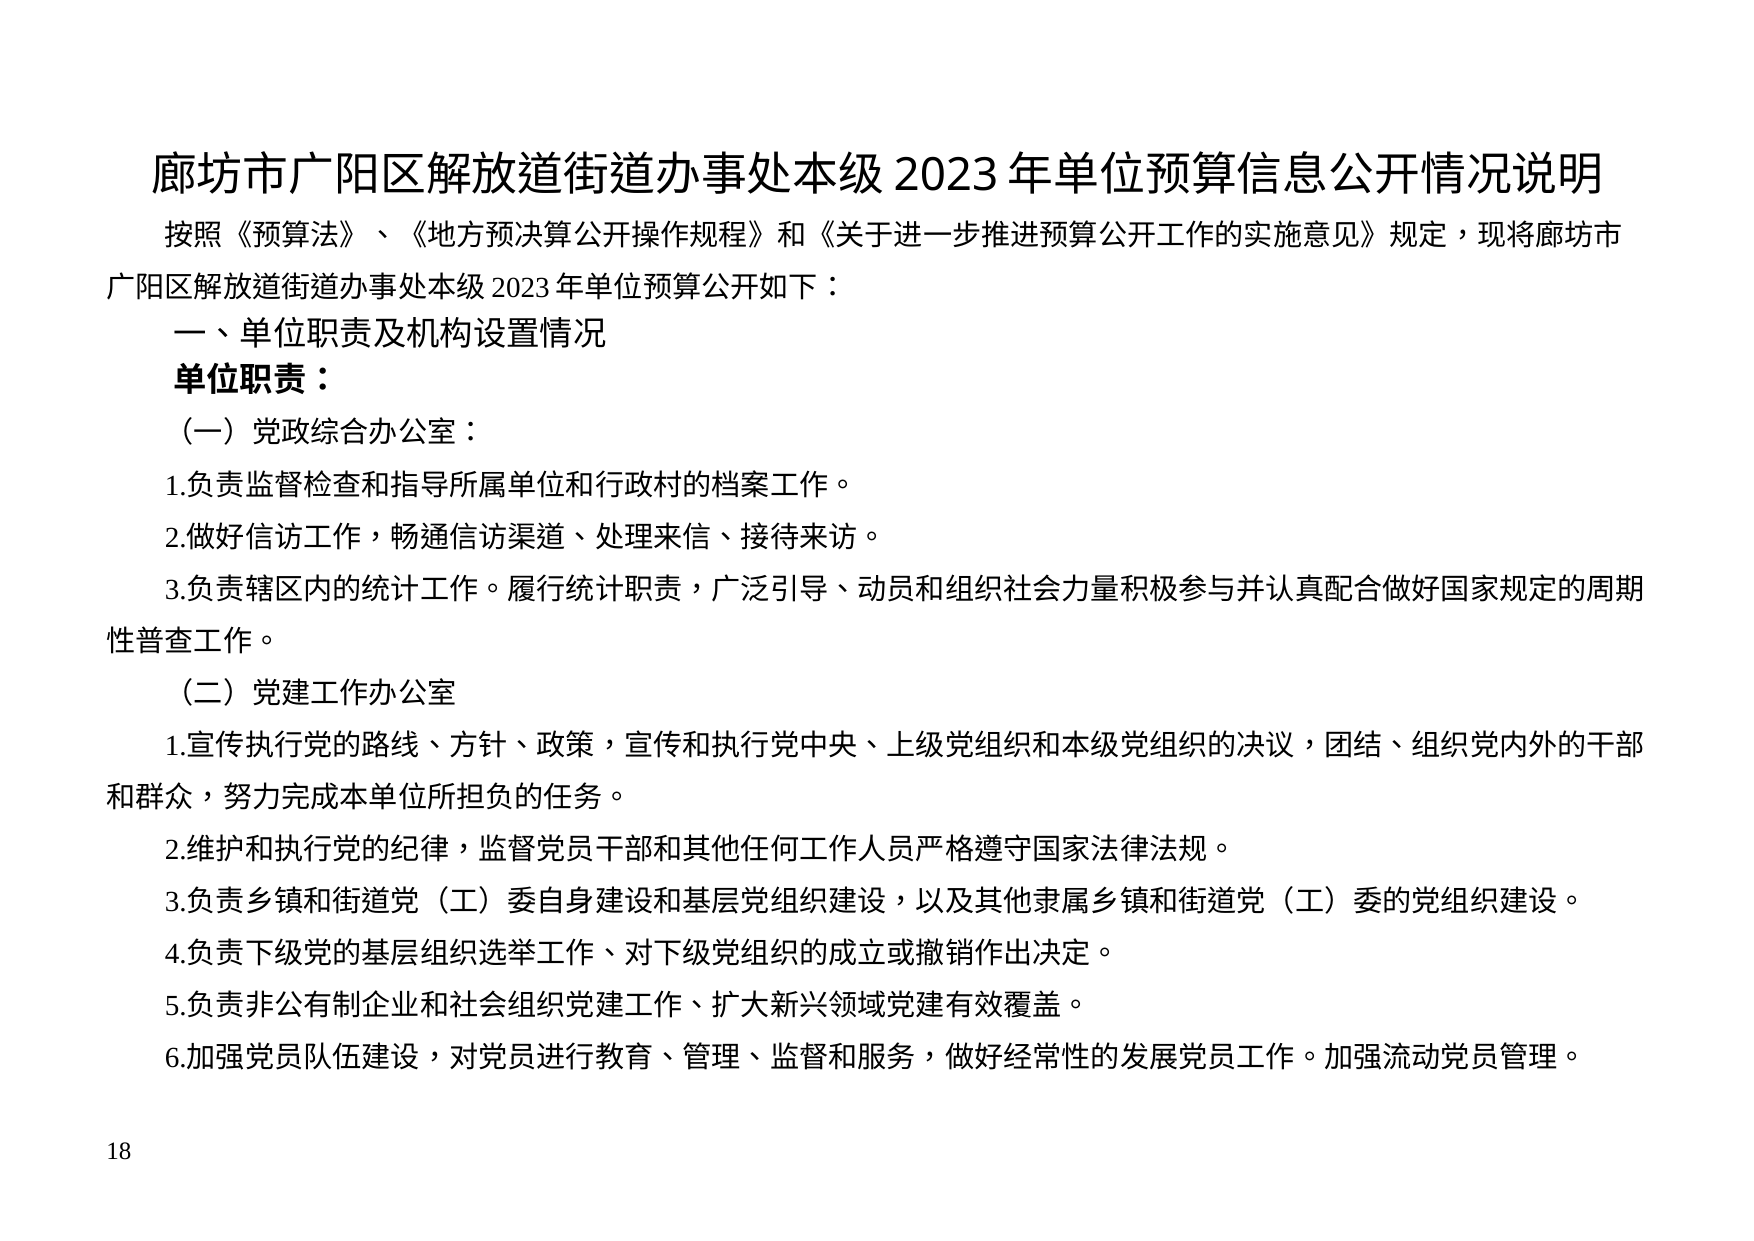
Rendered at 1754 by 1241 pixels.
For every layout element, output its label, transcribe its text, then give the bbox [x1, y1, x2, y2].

text （一）党政综合办公室： [106, 401, 1648, 453]
text 按照《预算法》、《地方预决算公开操作规程》和《关于进一步推进预算公开工作的实施意见》规定，现将廊坊市广阳区解放道街道办事处本级2023年单位预算公开如下： [106, 204, 1648, 308]
text 2.做好信访工作，畅通信访渠道、处理来信、接待来访。 [106, 505, 1648, 557]
text 廊坊市广阳区解放道街道办事处本级2023年单位预算信息公开情况说明 [106, 142, 1648, 204]
text 1.负责监督检查和指导所属单位和行政村的档案工作。 [106, 453, 1648, 505]
text 一、单位职责及机构设置情况 [106, 309, 1648, 355]
text 5.负责非公有制企业和社会组织党建工作、扩大新兴领域党建有效覆盖。 [106, 974, 1648, 1026]
text 3.负责辖区内的统计工作。履行统计职责，广泛引导、动员和组织社会力量积极参与并认真配合做好国家规定的周期性普查工作。 [106, 557, 1648, 662]
text 6.加强党员队伍建设，对党员进行教育、管理、监督和服务，做好经常性的发展党员工作。加强流动党员管理。 [106, 1026, 1648, 1078]
text （二）党建工作办公室 [106, 662, 1648, 714]
text 单位职责： [106, 356, 1648, 401]
text 4.负责下级党的基层组织选举工作、对下级党组织的成立或撤销作出决定。 [106, 922, 1648, 974]
text 2.维护和执行党的纪律，监督党员干部和其他任何工作人员严格遵守国家法律法规。 [106, 818, 1648, 870]
text 3.负责乡镇和街道党（工）委自身建设和基层党组织建设，以及其他隶属乡镇和街道党（工）委的党组织建设。 [106, 870, 1648, 922]
text 1.宣传执行党的路线、方针、政策，宣传和执行党中央、上级党组织和本级党组织的决议，团结、组织党内外的干部和群众，努力完成本单位所担负的任务。 [106, 714, 1648, 818]
